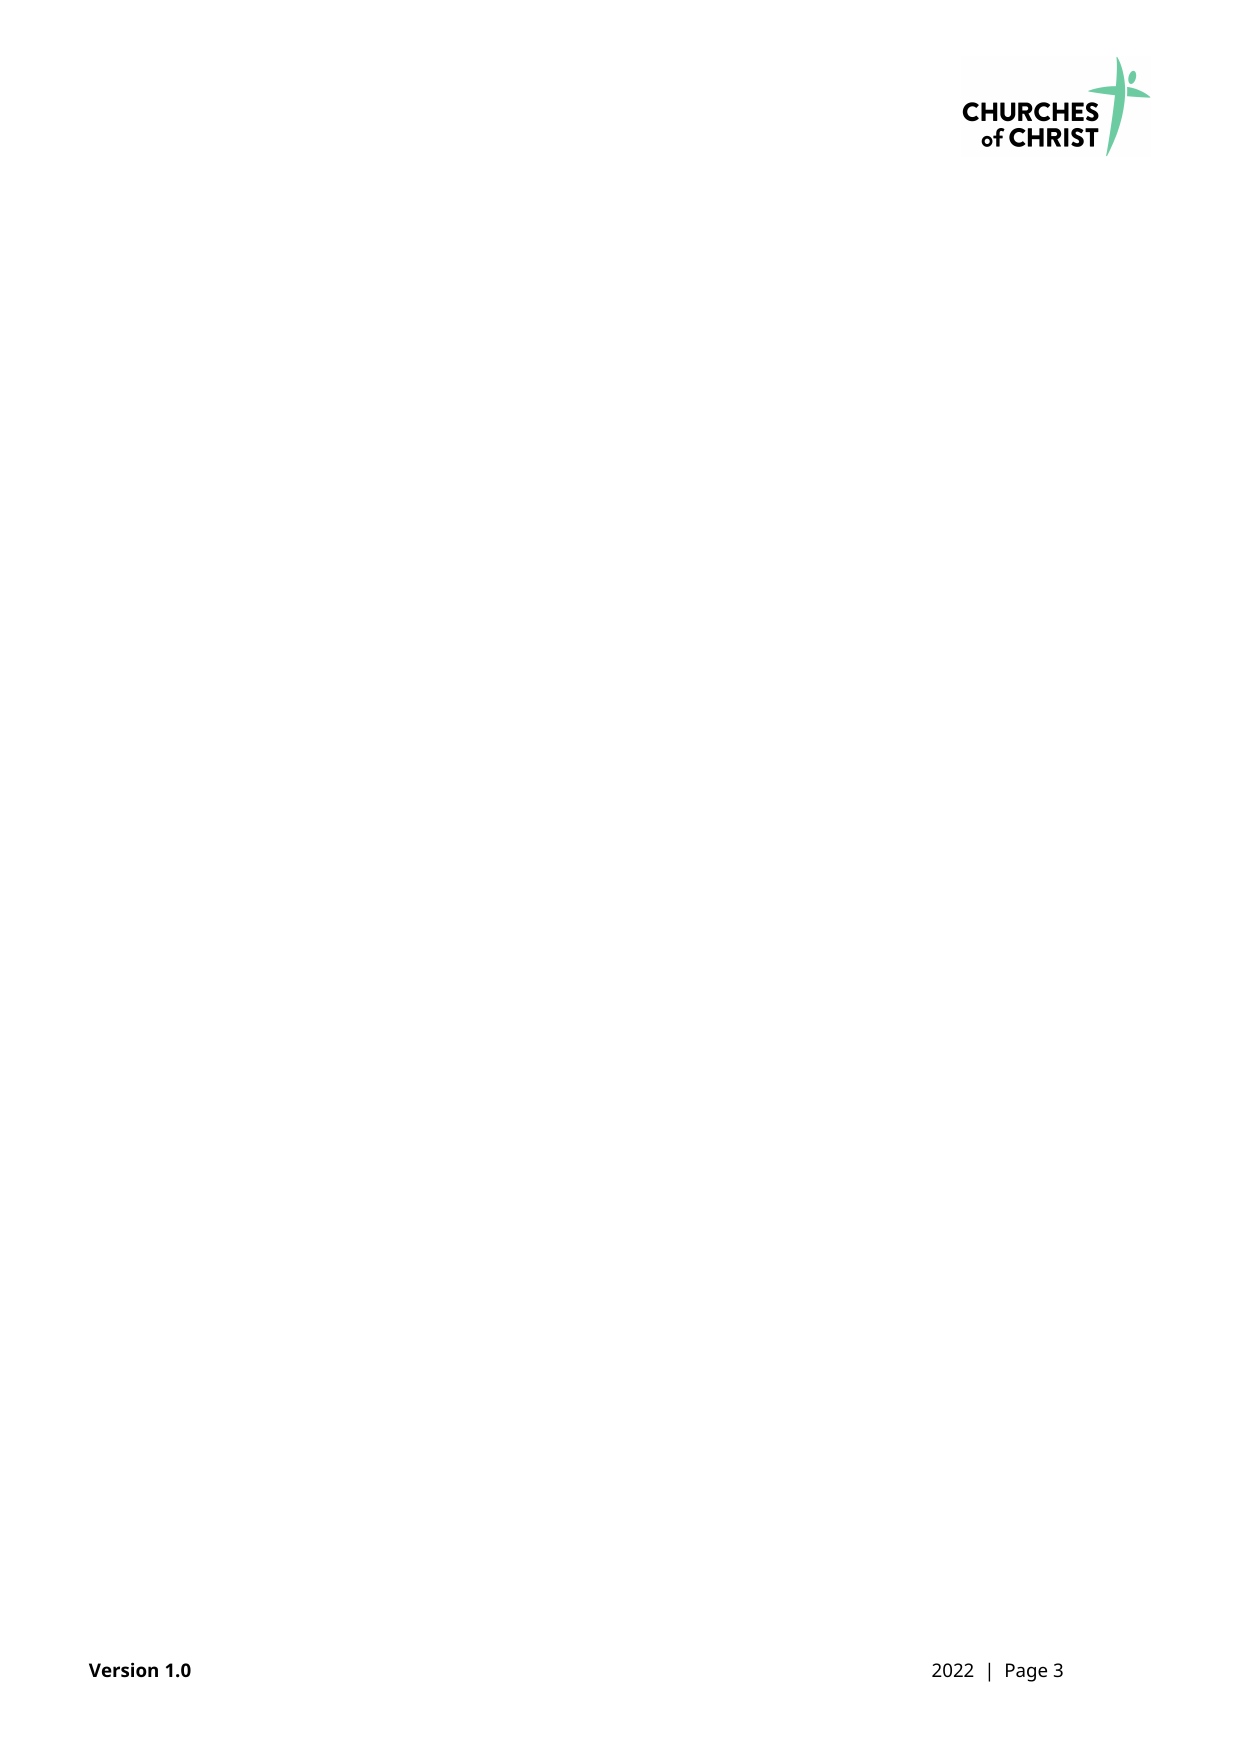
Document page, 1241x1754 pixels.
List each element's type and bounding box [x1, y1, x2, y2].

picture [961, 56, 1152, 157]
